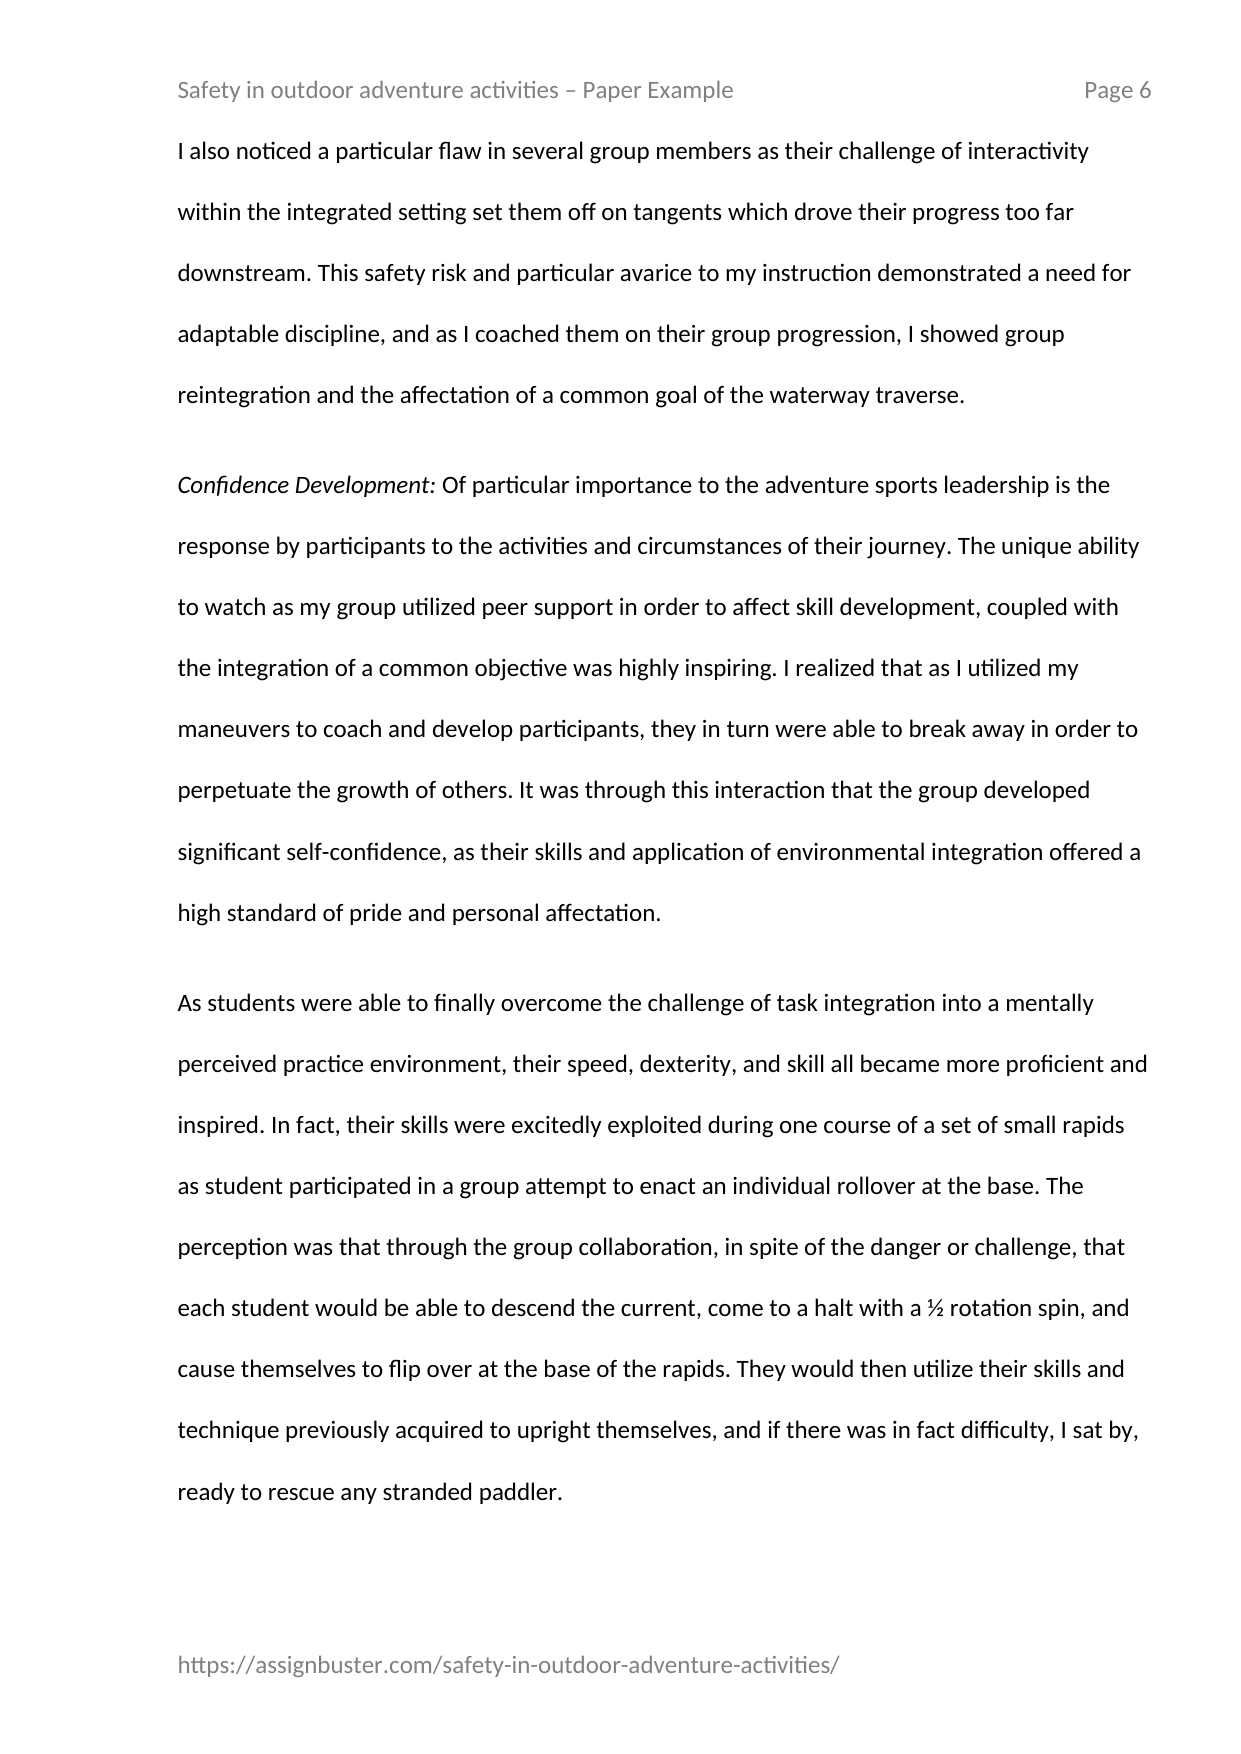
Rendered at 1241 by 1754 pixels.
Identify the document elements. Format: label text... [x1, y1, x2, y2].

text I also noticed a particular flaw in several group members as their challenge of interactivity within the integrated setting set them off on tangents which drove their progress too far downstream. This safety risk and particular avarice to my instruction demonstrated a need for adaptable discipline, and as I coached them on their group progression, I showed group reintegration and the affectation of a common goal of the waterway traverse. [177, 135, 1152, 409]
text As students were able to finally overcome the challenge of task integration into a mentally perceived practice environment, their speed, dexterity, and skill all became more proficient and inspired. In fact, their skills were excitedly exploited during one course of a set of small rapids as student participated in a group attempt to enact an individual rollover at the base. The perception was that through the group collaboration, in spite of the danger or challenge, that each student would be able to descend the current, come to a halt with a ½ rotation spin, and cause themselves to flip over at the base of the rapids. They would then utilize their skills and technique previously acquired to upright themselves, and if there was in fact difficulty, I sat by, ready to rescue any stranded paddler. [177, 987, 1152, 1506]
text Confidence Development: Of particular importance to the adventure sports leadership is the response by participants to the activities and circumstances of their journey. The unique ability to watch as my group utilized peer support in order to affect skill development, coupled with the integration of a common objective was highly inspiring. I realized that as I utilized my maneuvers to coach and develop participants, they in turn were able to break away in order to perpetuate the growth of others. It was through this interaction that the group developed significant self-confidence, as their skills and application of environmental integration offered a high standard of pride and personal affectation. [177, 469, 1152, 927]
